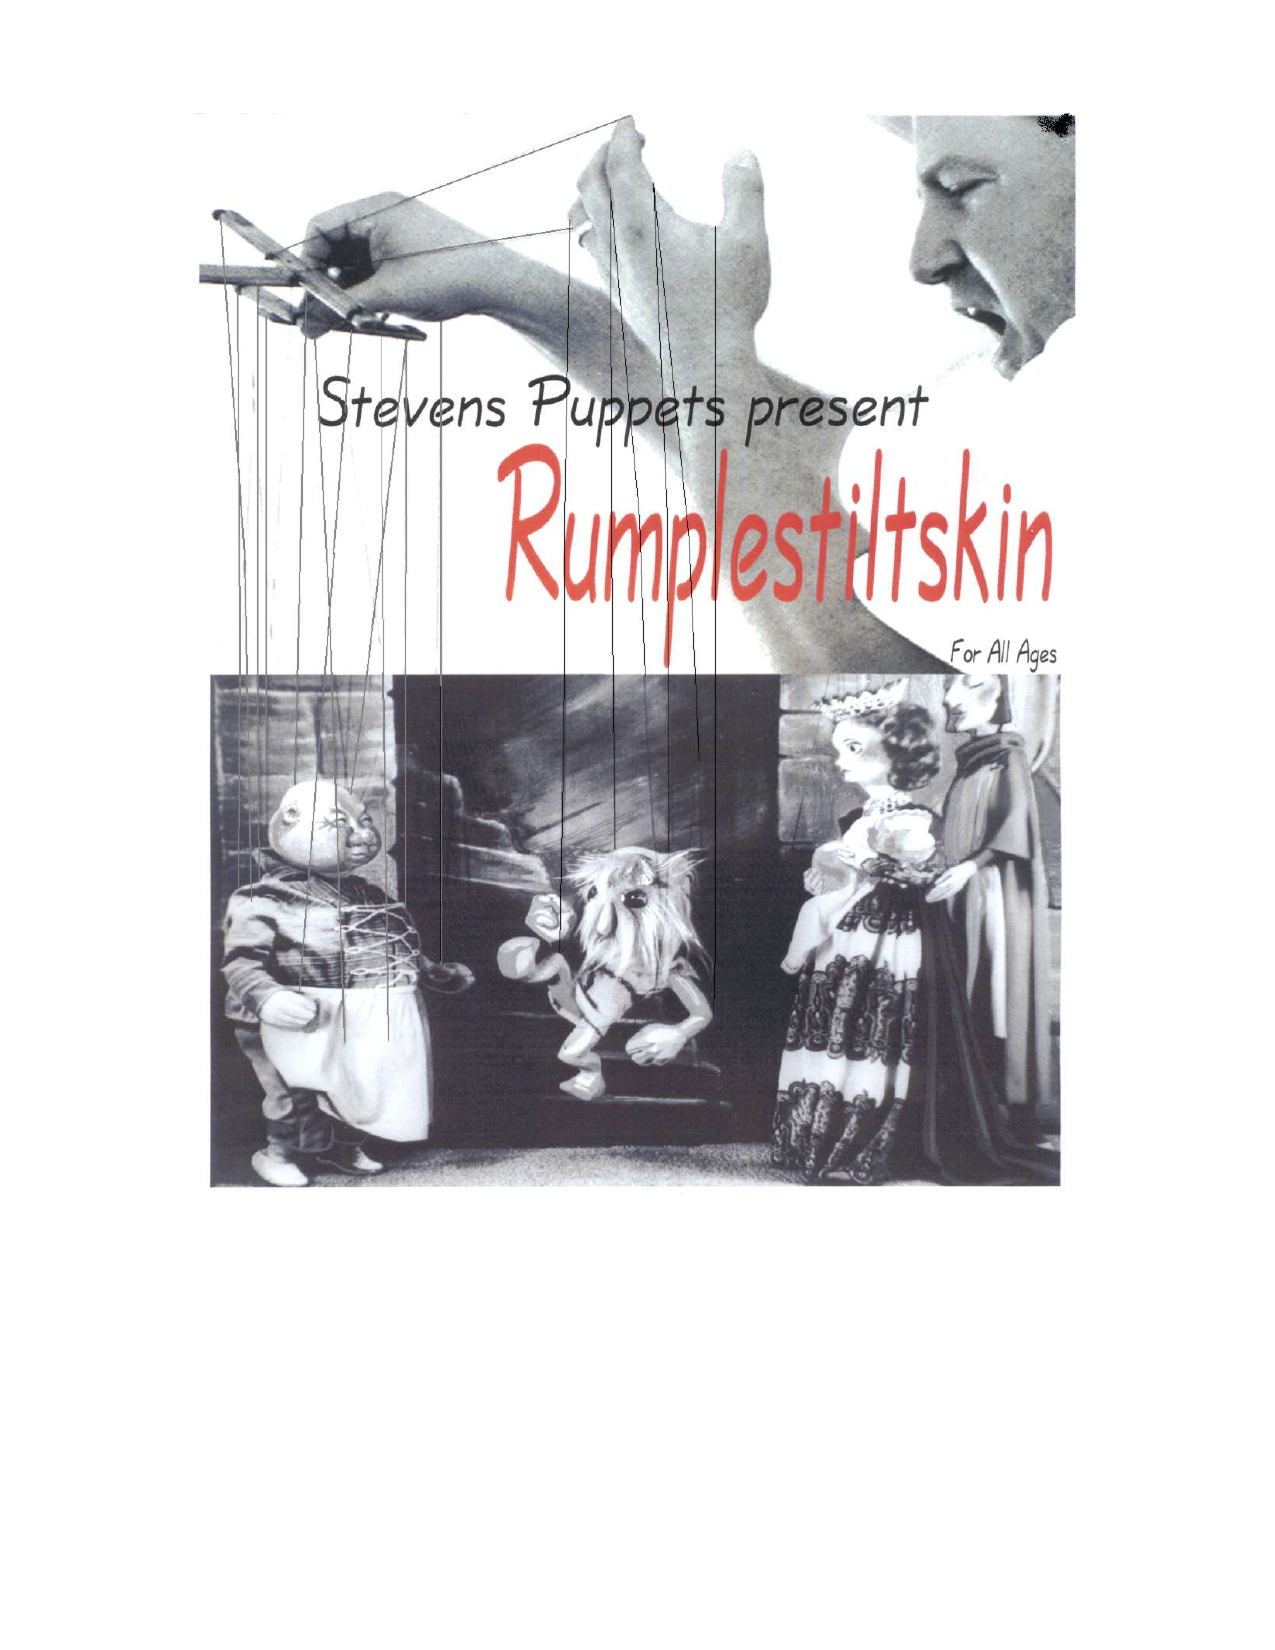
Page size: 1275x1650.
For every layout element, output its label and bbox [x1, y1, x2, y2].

picture [187, 113, 1086, 1197]
